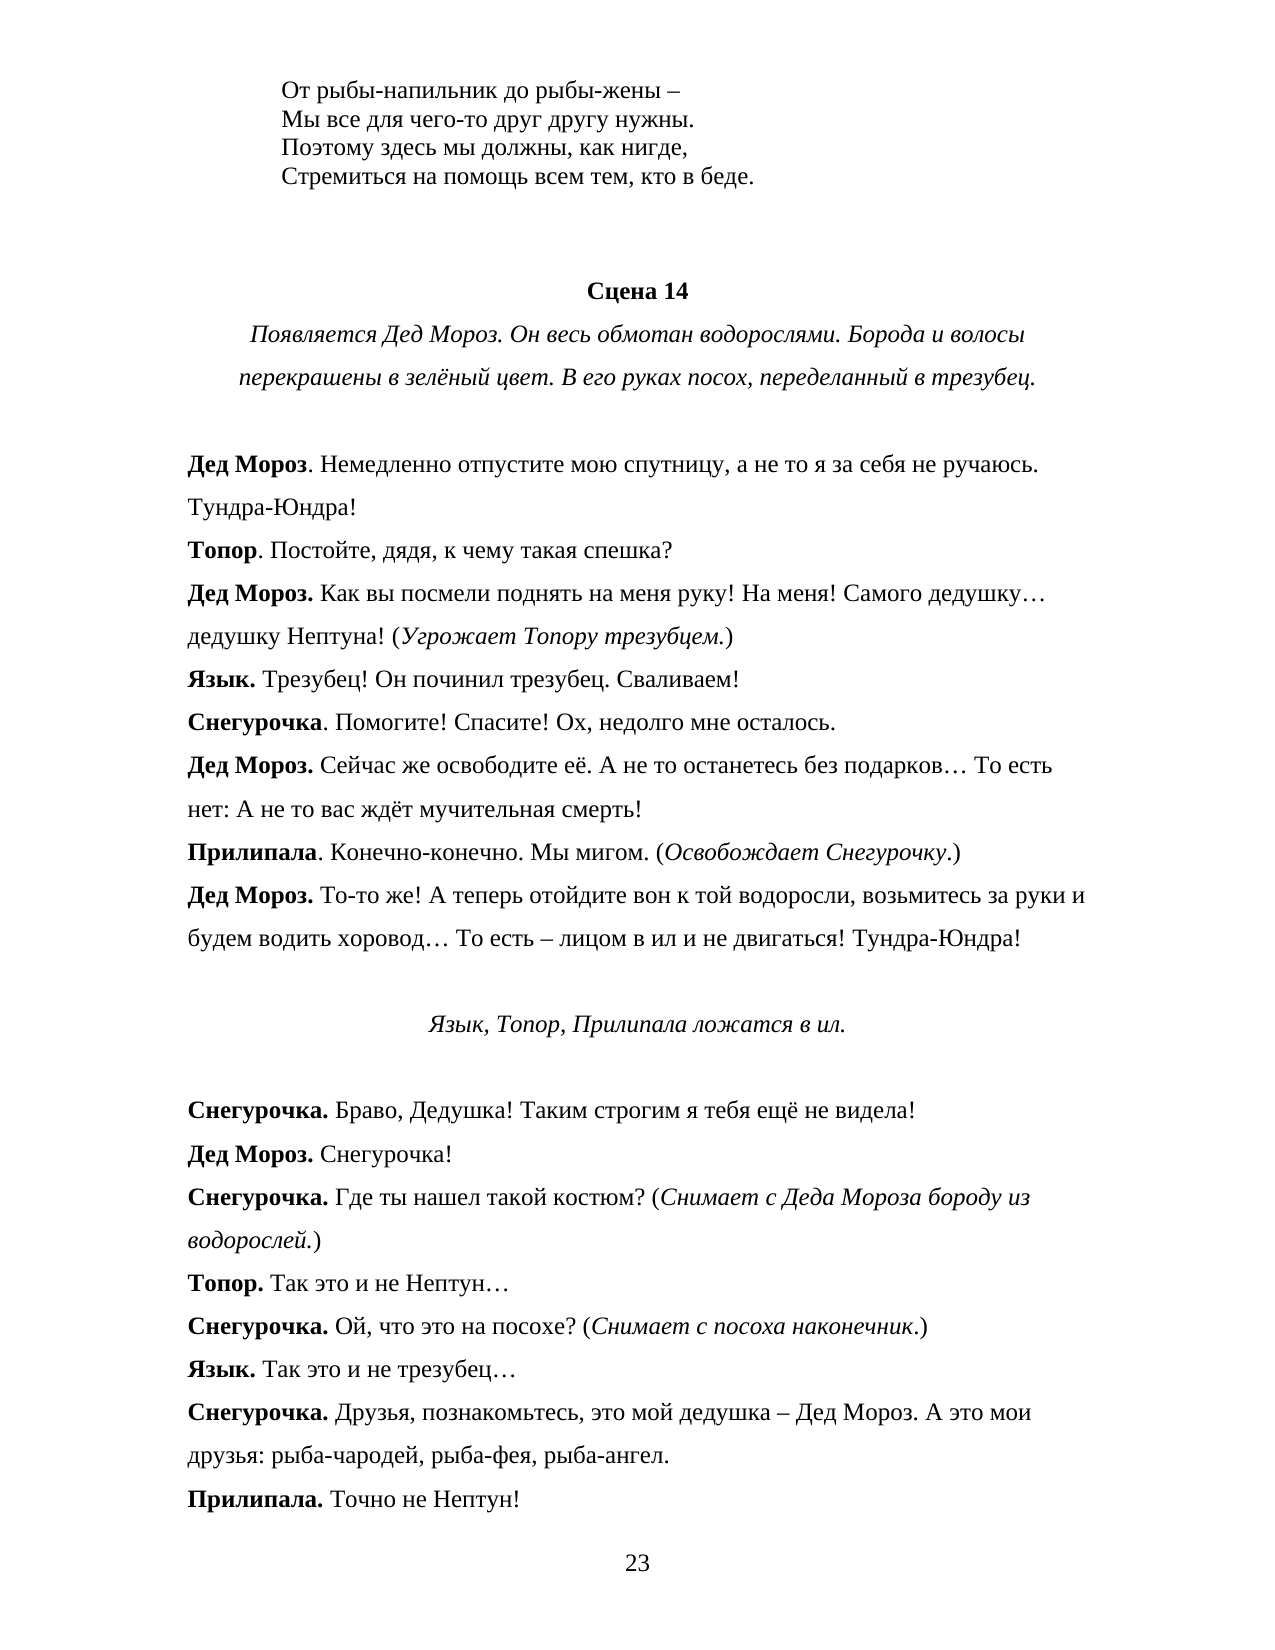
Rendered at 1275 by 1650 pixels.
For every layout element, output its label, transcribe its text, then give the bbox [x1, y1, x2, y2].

text Язык, Топор, Прилипала ложатся в ил. [187, 1009, 1087, 1038]
text Язык. Так это и не трезубец… [187, 1354, 1087, 1383]
text Прилипала. Конечно-конечно. Мы мигом. (Освобождает Снегурочку.) [187, 837, 1087, 866]
text Снегурочка. Где ты нашел такой костюм? (Снимает с Деда Мороза бороду из водорослей.) [187, 1182, 1087, 1254]
text Топор. Так это и не Нептун… [187, 1268, 1087, 1297]
text Дед Мороз. То-то же! А теперь отойдите вон к той водоросли, возьмитесь за руки и будем водить хоровод… То есть – лицом в ил и не двигаться! Тундра-Юндра! [187, 880, 1087, 952]
text Дед Мороз. Как вы посмели поднять на меня руку! На меня! Самого дедушку… дедушку Нептуна! (Угрожает Топору трезубцем.) [187, 578, 1087, 650]
text Стремиться на помощь всем тем, кто в беде. [281, 161, 1087, 190]
text Дед Мороз. Немедленно отпустите мою спутницу, а не то я за себя не ручаюсь. Тундра-Юндра! [187, 449, 1087, 521]
text Снегурочка. Браво, Дедушка! Таким строгим я тебя ещё не видела! [187, 1096, 1087, 1124]
text Язык. Трезубец! Он починил трезубец. Сваливаем! [187, 664, 1087, 693]
text Снегурочка. Друзья, познакомьтесь, это мой дедушка – Дед Мороз. А это мои друзья: рыба-чародей, рыба-фея, рыба-ангел. [187, 1397, 1087, 1469]
text Появляется Дед Мороз. Он весь обмотан водорослями. Борода и волосы перекрашены в зелёный цвет. В его руках посох, переделанный в трезубец. [187, 319, 1087, 391]
text Дед Мороз. Сейчас же освободите её. А не то останетесь без подарков… То есть нет: А не то вас ждёт мучительная смерть! [187, 751, 1087, 822]
text Снегурочка. Ой, что это на посохе? (Снимает с посоха наконечник.) [187, 1311, 1087, 1340]
text Снегурочка. Помогите! Спасите! Ох, недолго мне осталось. [187, 707, 1087, 736]
text Топор. Постойте, дядя, к чему такая спешка? [187, 535, 1087, 564]
text Сцена 14 [187, 276, 1087, 305]
text Дед Мороз. Снегурочка! [187, 1139, 1087, 1167]
text Прилипала. Точно не Нептун! [187, 1484, 1087, 1512]
text Поэтому здесь мы должны, как нигде, [281, 132, 1087, 161]
text От рыбы-напильник до рыбы-жены – [281, 75, 1087, 104]
text Мы все для чего-то друг другу нужны. [281, 104, 1087, 132]
